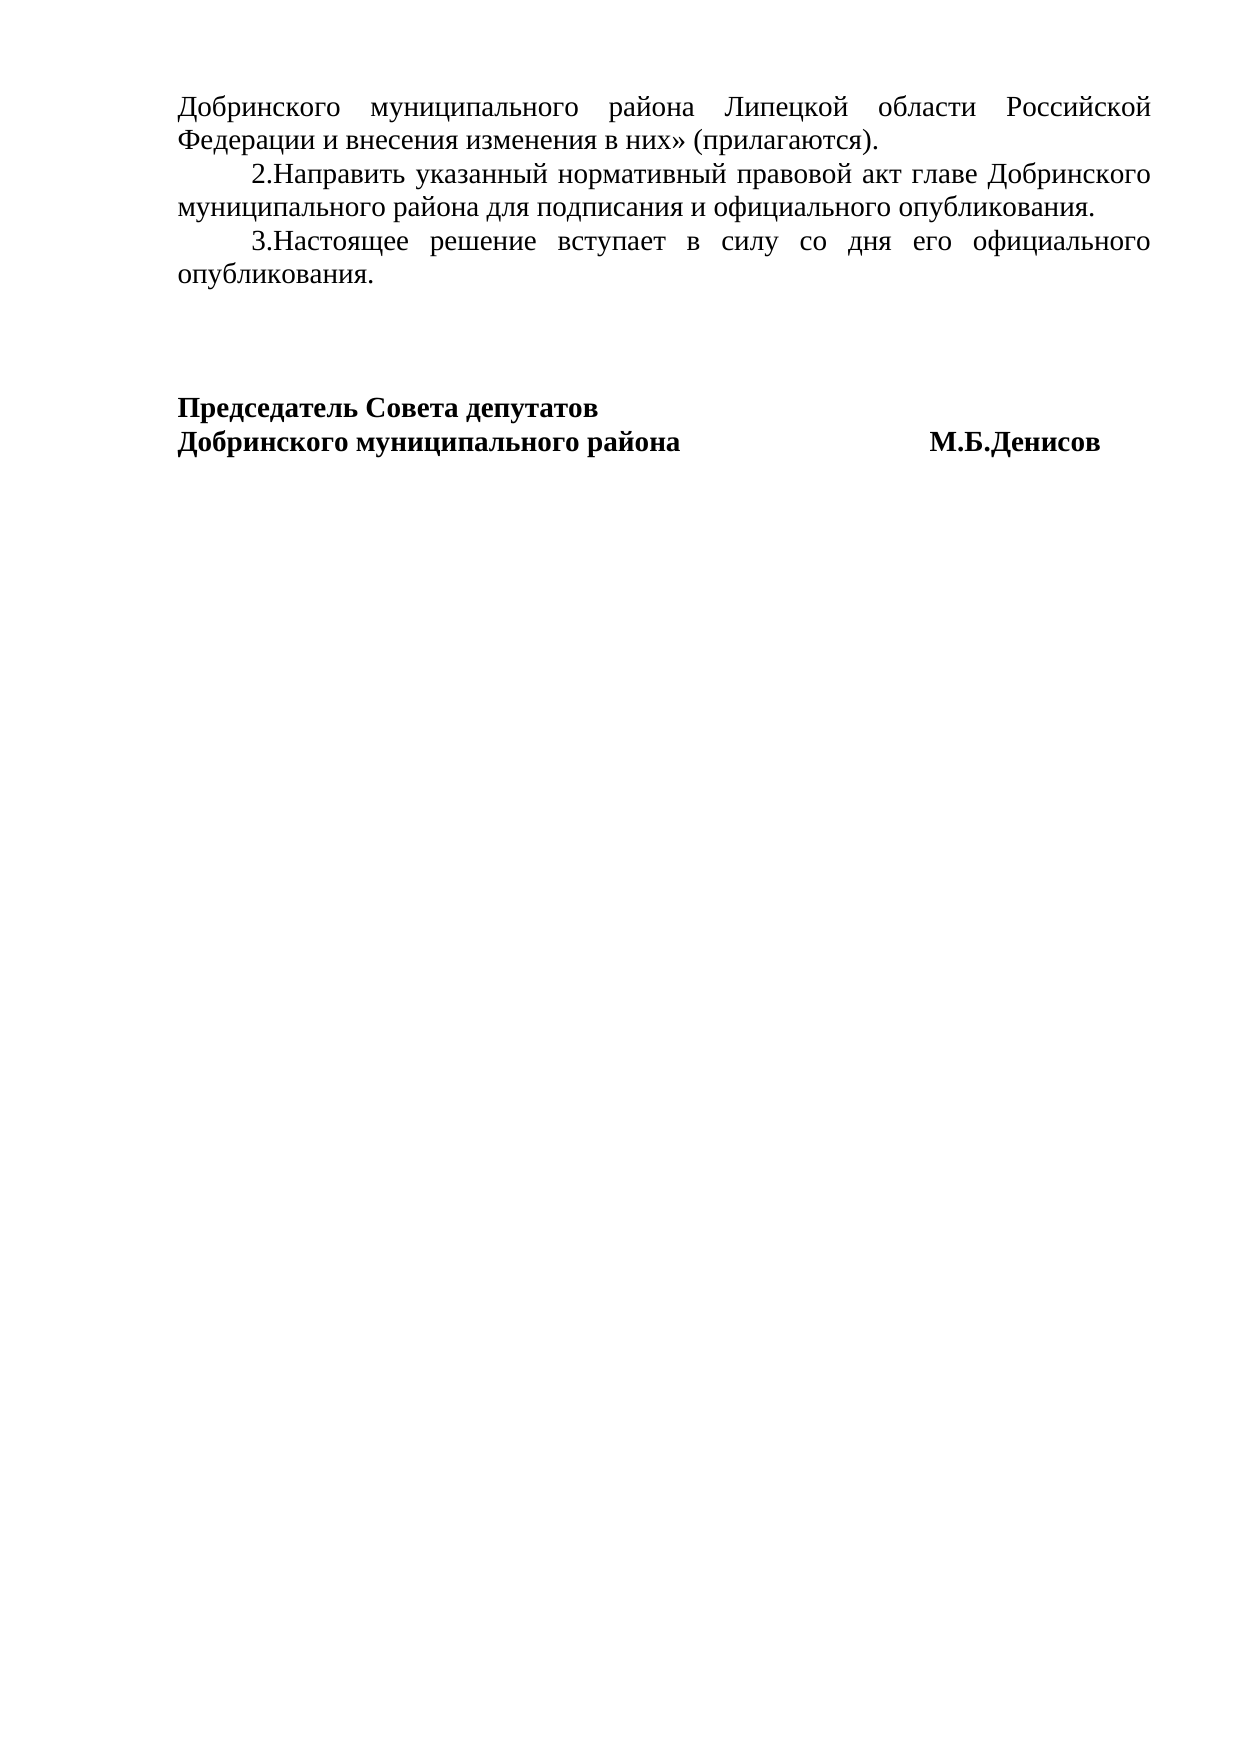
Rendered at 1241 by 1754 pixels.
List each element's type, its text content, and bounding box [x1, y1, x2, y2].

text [177, 89, 1152, 156]
text 2.Направить указанный нормативный правовой акт главе Добринского муниципального района для подписания и официального опубликования. [177, 156, 1152, 223]
text Добринского муниципального района М.Б.Денисов [177, 424, 1152, 458]
text 3.Настоящее решение вступает в силу со дня его официального опубликования. [177, 223, 1152, 290]
text Председатель Совета депутатов [177, 391, 1152, 424]
